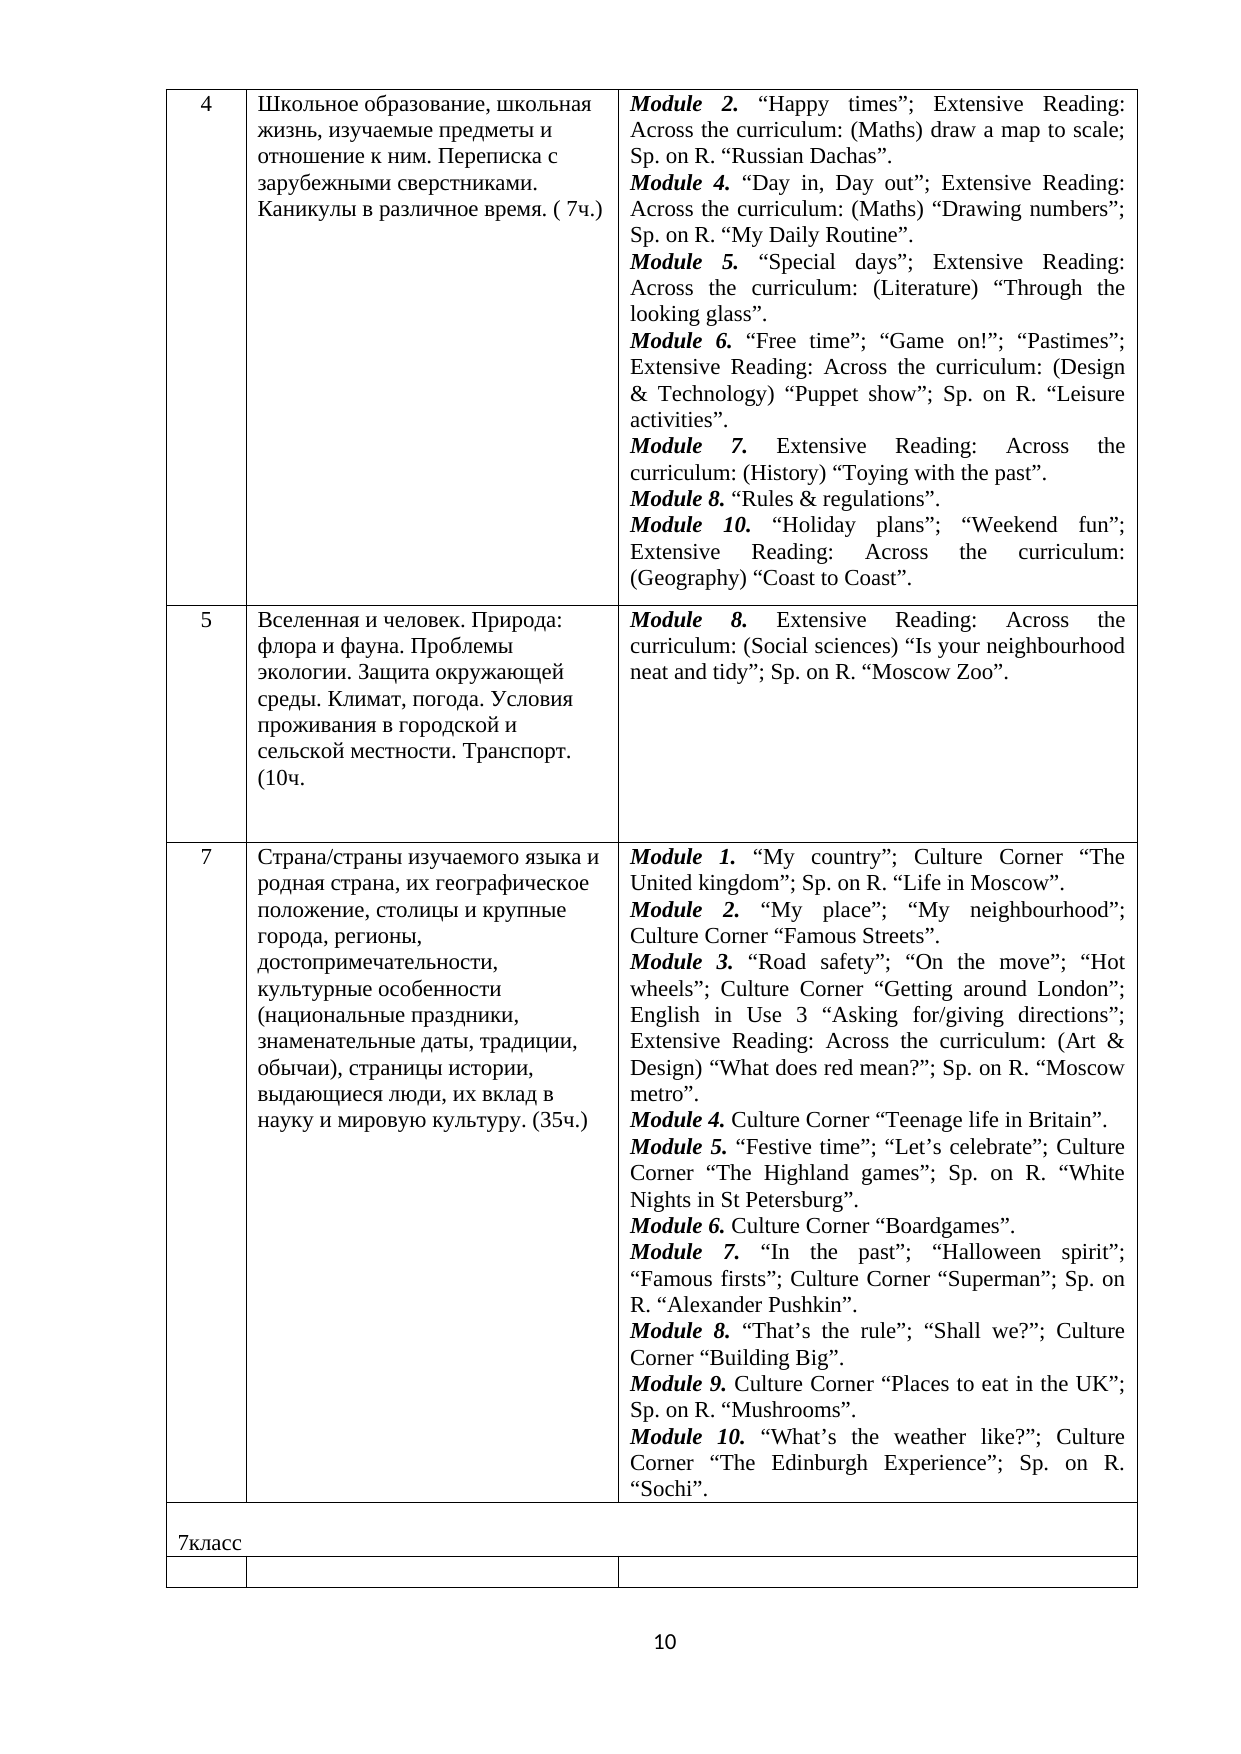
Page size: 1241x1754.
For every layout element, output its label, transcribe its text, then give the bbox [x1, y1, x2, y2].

table_cell Вселенная и человек. Природа: флора и фауна. Проблемы экологии. Защита окружающей среды. Климат, погода. Условия проживания в городской и сельской местности. Транспорт. (10ч. [247, 606, 618, 842]
table_cell 7 [167, 843, 246, 1502]
table_cell [167, 1503, 1137, 1529]
table_cell 5 [167, 606, 246, 842]
table_cell Module 1. “My country”; Culture Corner “The United kingdom”; Sp. on R. “Life in Moscow”. Module 2. “My place”; “My neighbourhood”; Culture Corner “Famous Streets”. Module 3. “Road safety”; “On the move”; “Hot wheels”; Culture Corner “Getting around London”; English in Use 3 “Asking for/giving directions”; Extensive Reading: Across the curriculum: (Art & Design) “What does red mean?”; Sp. on R. “Moscow metro”. Module 4. Culture Corner “Teenage life in Britain”. Module 5. “Festive time”; “Let’s celebrate”; Culture Corner “The Highland games”; Sp. on R. “White Nights in St Petersburg”. Module 6. Culture Corner “Boardgames”. Module 7. “In the past”; “Halloween spirit”; “Famous firsts”; Culture Corner “Superman”; Sp. on R. “Alexander Pushkin”. Module 8. “That’s the rule”; “Shall we?”; Culture Corner “Building Big”. Module 9. Culture Corner “Places to eat in the UK”; Sp. on R. “Mushrooms”. Module 10. “What’s the weather like?”; Culture Corner “The Edinburgh Experience”; Sp. on R. “Sochi”. [619, 843, 1137, 1502]
table_cell 1 [167, 1557, 246, 1587]
table_cell Module 8. Extensive Reading: Across the curriculum: (Social sciences) “Is your neighbourhood neat and tidy”; Sp. on R. “Moscow Zoo”. [619, 606, 1137, 842]
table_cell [247, 1557, 618, 1587]
table_cell 4 [167, 90, 246, 605]
table_cell 7класс [167, 1529, 1137, 1556]
table_cell Module 2. “Happy times”; Extensive Reading: Across the curriculum: (Maths) draw a map to scale; Sp. on R. “Russian Dachas”. Module 4. “Day in, Day out”; Extensive Reading: Across the curriculum: (Maths) “Drawing numbers”; Sp. on R. “My Daily Routine”. Module 5. “Special days”; Extensive Reading: Across the curriculum: (Literature) “Through the looking glass”. Module 6. “Free time”; “Game on!”; “Pastimes”; Extensive Reading: Across the curriculum: (Design & Technology) “Puppet show”; Sp. on R. “Leisure activities”. Module 7. Extensive Reading: Across the curriculum: (History) “Toying with the past”. Module 8. “Rules & regulations”. Module 10. “Holiday plans”; “Weekend fun”; Extensive Reading: Across the curriculum: (Geography) “Coast to Coast”. [619, 90, 1137, 605]
table_cell Школьное образование, школьная жизнь, изучаемые предметы и отношение к ним. Переписка с зарубежными сверстниками. Каникулы в различное время. ( 7ч.) [247, 90, 618, 605]
table_cell Страна/страны изучаемого языка и родная страна, их географическое положение, столицы и крупные города, регионы, достопримечательности, культурные особенности (национальные праздники, знаменательные даты, традиции, обычаи), страницы истории, выдающиеся люди, их вклад в науку и мировую культуру. (35ч.) [247, 843, 618, 1502]
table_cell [619, 1557, 1137, 1587]
